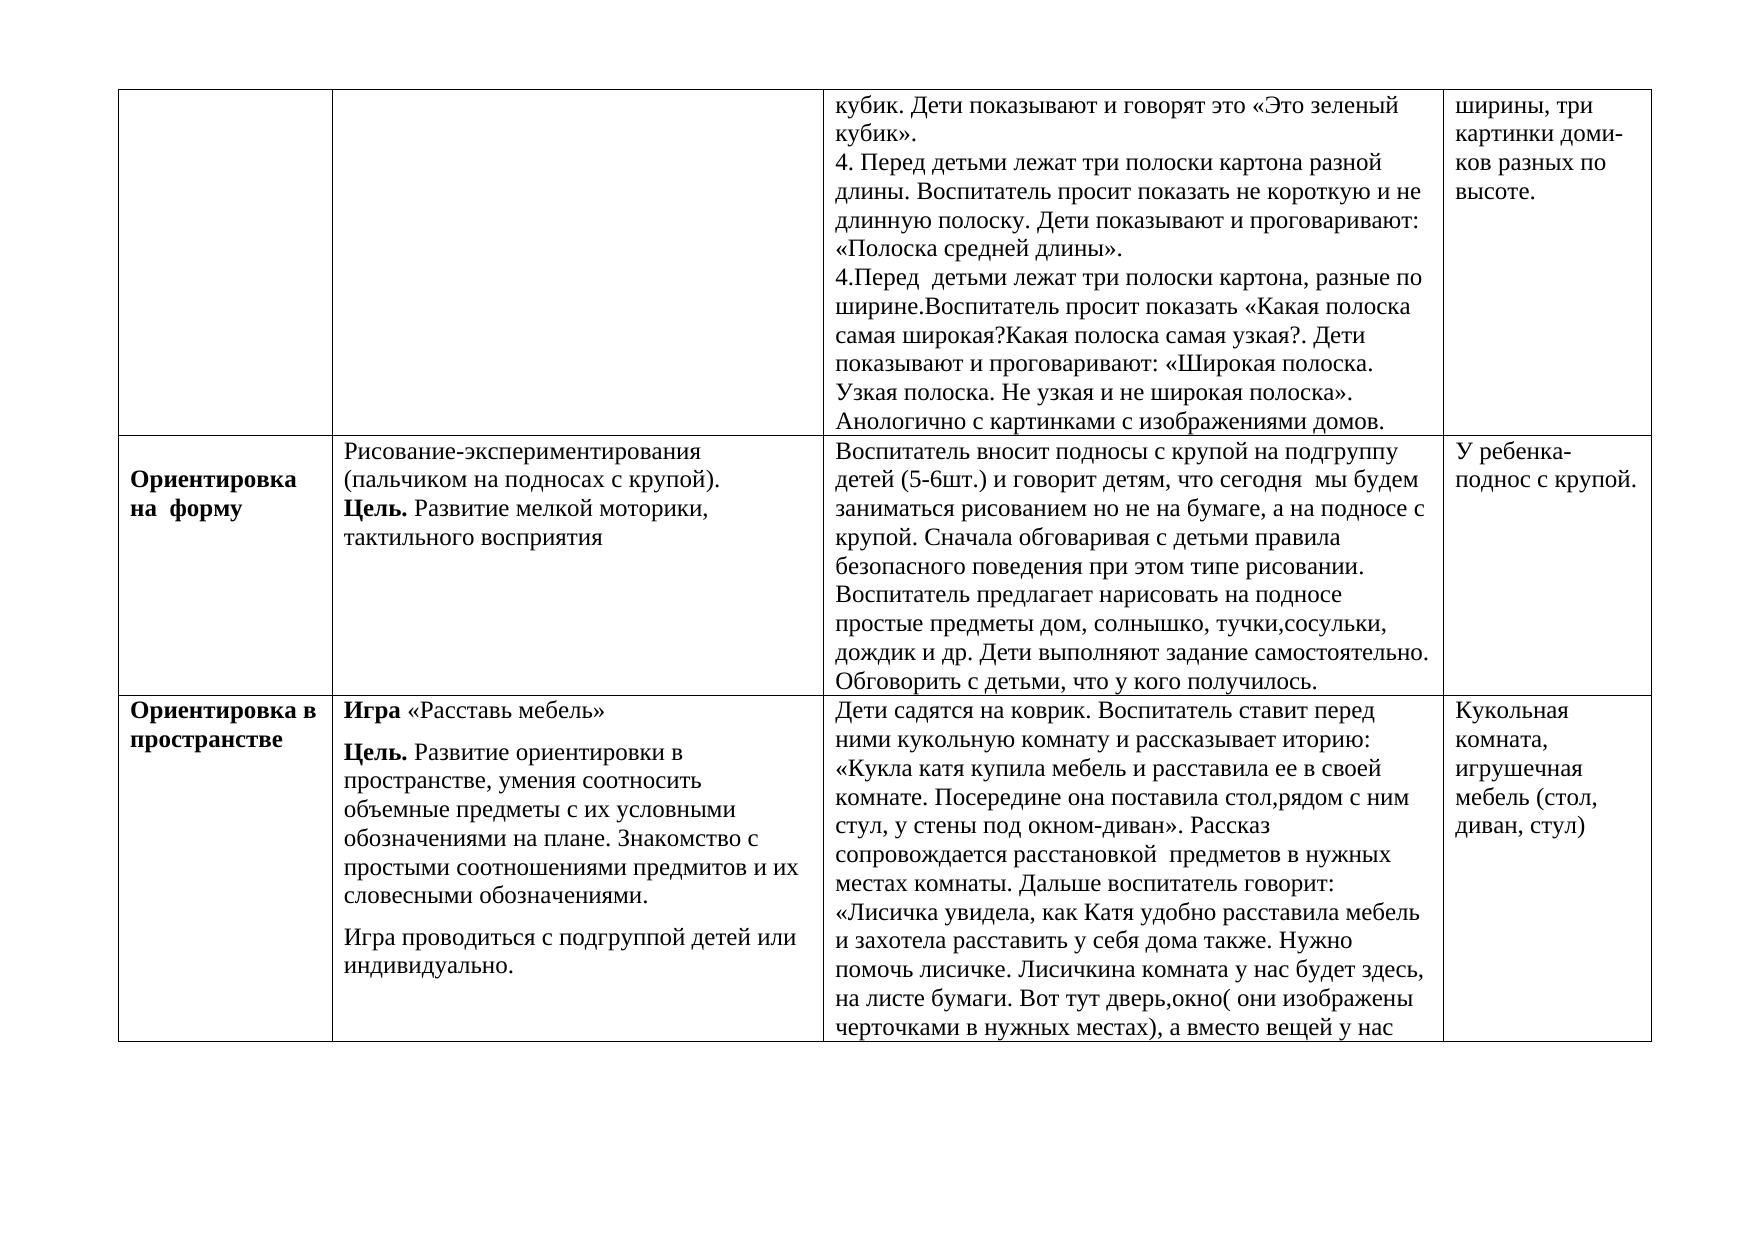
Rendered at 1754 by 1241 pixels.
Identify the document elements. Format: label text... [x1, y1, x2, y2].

table_cell Рисование-экспериментирования (пальчиком на подносах с крупой). Цель. Развитие мелкой моторики, тактильного восприятия [333, 436, 823, 694]
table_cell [824, 696, 1443, 1041]
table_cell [824, 90, 1443, 435]
table_cell Воспитатель вносит подносы с крупой на подгруппу детей (5-6шт.) и говорит детям, что сегодня мы будем заниматься рисованием но не на бумаге, а на подносе с крупой. Сначала обговаривая с детьми правила безопасного поведения при этом типе рисовании. Воспитатель предлагает нарисовать на подносе простые предметы дом, солнышко, тучки,сосульки, дождик и др. Дети выполняют задание самостоятельно. Обговорить с детьми, что у кого получилось. [824, 436, 1443, 694]
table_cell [333, 696, 823, 1041]
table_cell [1444, 696, 1651, 1041]
table_cell Ориентировка на форму [119, 436, 332, 694]
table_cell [119, 696, 332, 1041]
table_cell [1444, 90, 1651, 435]
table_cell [333, 90, 823, 435]
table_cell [119, 90, 332, 435]
table_cell У ребенка- поднос с крупой. [1444, 436, 1651, 694]
